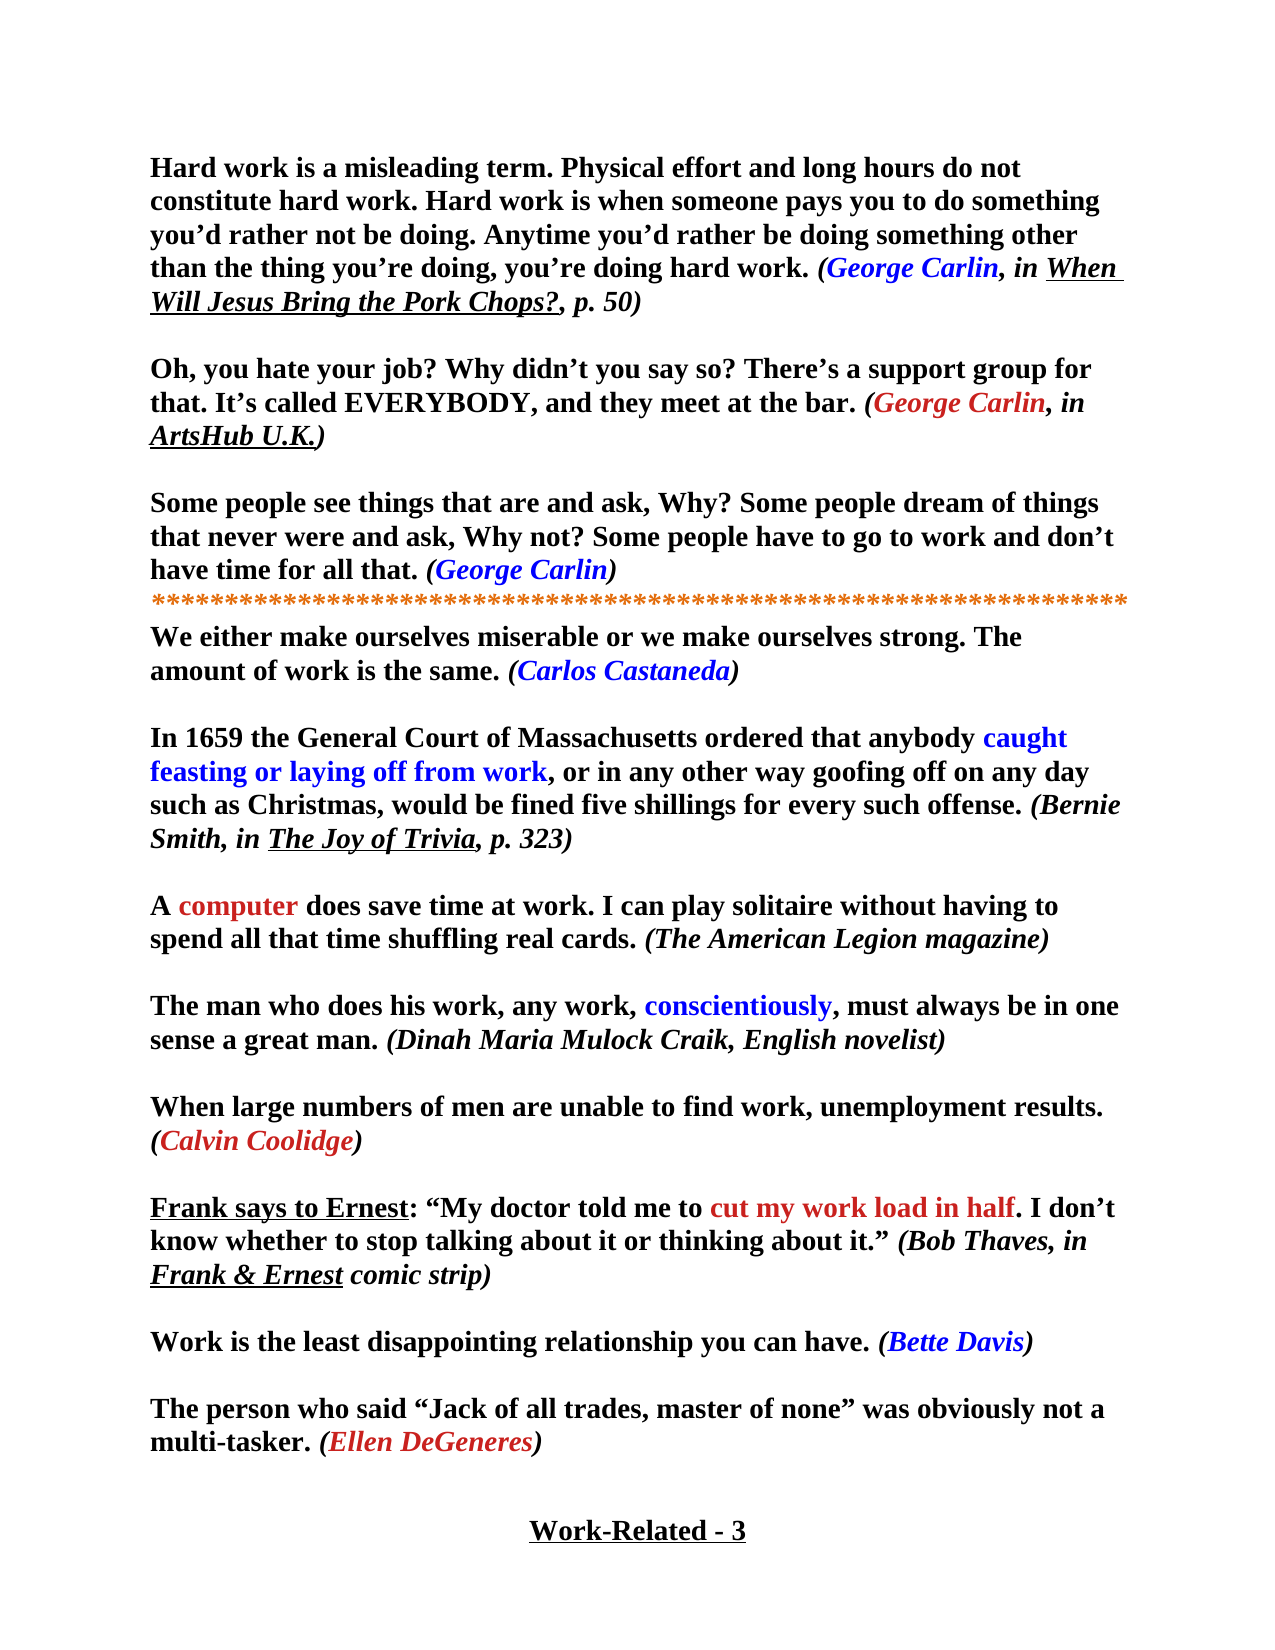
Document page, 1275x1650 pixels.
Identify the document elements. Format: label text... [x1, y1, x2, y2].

text The person who said “Jack of all trades, master of none” was obviously not a multi-tasker. (Ellen DeGeneres) [150, 1391, 1140, 1458]
text Some people see things that are and ask, Why? Some people dream of things that never were and ask, Why not? Some people have to go to work and don’t have time for all that. (George Carlin) [150, 485, 1140, 586]
text The man who does his work, any work, conscientiously, must always be in one sense a great man. (Dinah Maria Mulock Craik, English novelist) [150, 988, 1125, 1056]
text Frank says to Ernest: “My doctor told me to cut my work load in half. I don’t know whether to stop talking about it or thinking about it.” (Bob Thaves, in Frank & Ernest comic strip) [150, 1190, 1140, 1290]
text In 1659 the General Court of Massachusetts ordered that anybody caught feasting or laying off from work, or in any other way goofing off on any day such as Christmas, would be fined five shillings for every such offense. (Bernie Smith, in The Joy of Trivia, p. 323) [150, 720, 1140, 854]
text We either make ourselves miserable or we make ourselves strong. The amount of work is the same. (Carlos Castaneda) [150, 619, 1125, 687]
text Hard work is a misleading term. Physical effort and long hours do not constitute hard work. Hard work is when someone pays you to do something you’d rather not be doing. Anytime you’d rather be doing something other than the thing you’re doing, you’re doing hard work. (George Carlin, in When Will Jesus Bring the Pork Chops?, p. 50) [150, 150, 1140, 318]
text When large numbers of men are unable to find work, unemployment results. (Calvin Coolidge) [150, 1089, 1140, 1156]
text Oh, you hate your job? Why didn’t you say so? There’s a support group for that. It’s called EVERYBODY, and they meet at the bar. (George Carlin, in ArtsHub U.K.) [150, 351, 1140, 452]
text ******************************************************************* [150, 586, 1140, 619]
text A computer does save time at work. I can play solitaire without having to spend all that time shuffling real cards. (The American Legion magazine) [150, 888, 1125, 955]
text Work is the least disappointing relationship you can have. (Bette Davis) [150, 1324, 1125, 1357]
